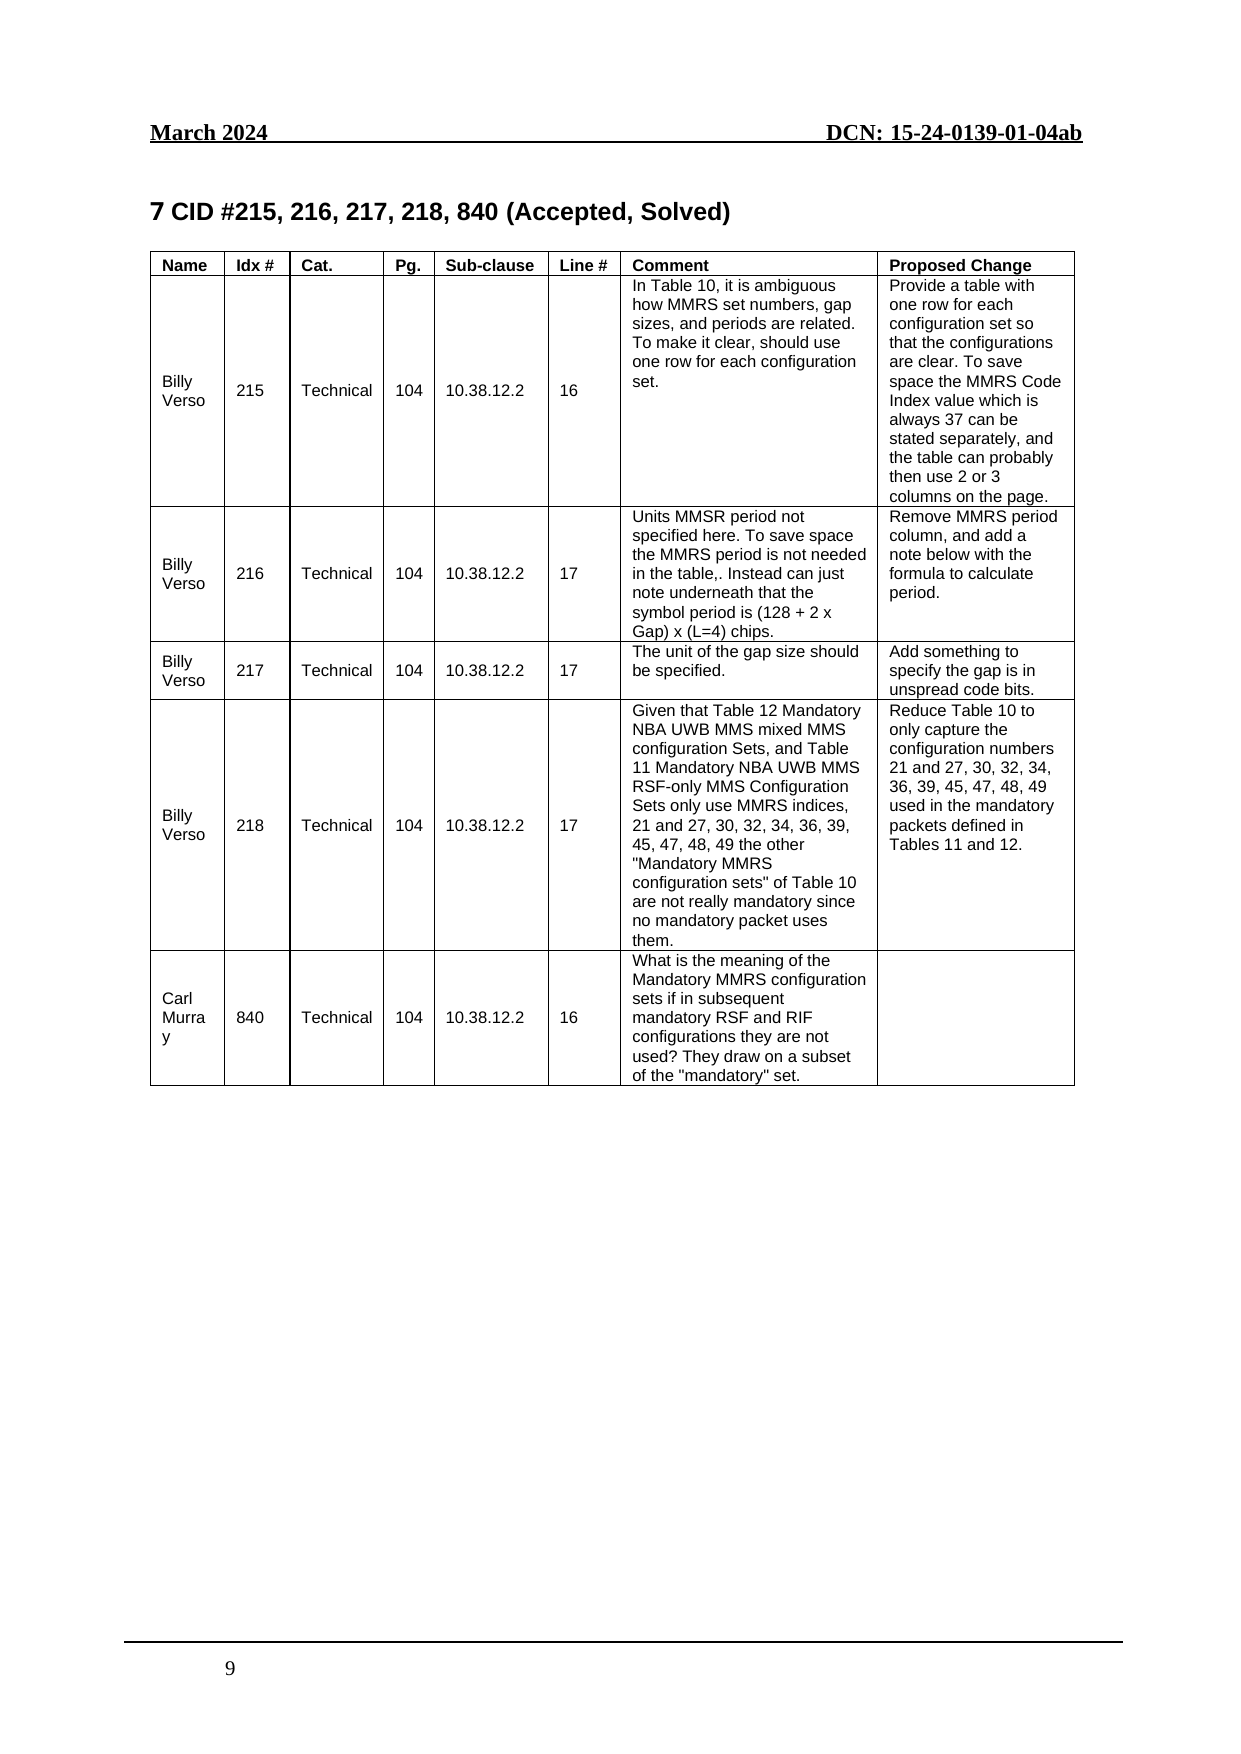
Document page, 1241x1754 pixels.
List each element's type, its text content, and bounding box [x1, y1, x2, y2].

table_cell In Table 10, it is ambiguous how MMRS set numbers, gap sizes, and periods are related. To make it clear, should use one row for each configuration set. [621, 276, 877, 506]
table_cell What is the meaning of the Mandatory MMRS configuration sets if in subsequent mandatory RSF and RIF configurations they are not used? They draw on a subset of the "mandatory" set. [621, 951, 877, 1085]
table_header Pg. [384, 252, 434, 274]
table_cell 104 [384, 642, 434, 699]
table_cell 104 [384, 700, 434, 949]
table_cell 840 [225, 951, 289, 1085]
table_cell Units MMSR period not specified here. To save space the MMRS period is not needed in the table,. Instead can just note underneath that the symbol period is (128 + 2 x Gap) x (L=4) chips. [621, 507, 877, 641]
table_cell Billy Verso [151, 507, 224, 641]
table_cell Technical [291, 700, 383, 949]
table_cell Billy Verso [151, 642, 224, 699]
table_cell 17 [549, 700, 620, 949]
table_cell Technical [291, 276, 383, 506]
table_header Proposed Change [878, 252, 1074, 274]
table_cell 218 [225, 700, 289, 949]
table_cell 10.38.12.2 [435, 507, 548, 641]
table_cell Technical [291, 951, 383, 1085]
table_header Comment [621, 252, 877, 274]
table_cell 10.38.12.2 [435, 700, 548, 949]
table_cell Billy Verso [151, 700, 224, 949]
table_cell Technical [291, 642, 383, 699]
table_cell 16 [549, 276, 620, 506]
table_cell 10.38.12.2 [435, 951, 548, 1085]
table_cell 17 [549, 642, 620, 699]
table_cell 16 [549, 951, 620, 1085]
table_cell Remove MMRS period column, and add a note below with the formula to calculate period. [878, 507, 1074, 641]
table_header Cat. [291, 252, 383, 274]
table_cell Provide a table with one row for each configuration set so that the configurations are clear. To save space the MMRS Code Index value which is always 37 can be stated separately, and the table can probably then use 2 or 3 columns on the page. [878, 276, 1074, 506]
table_cell 104 [384, 507, 434, 641]
table_cell 216 [225, 507, 289, 641]
table_cell The unit of the gap size should be specified. [621, 642, 877, 699]
table_cell Add something to specify the gap is in unspread code bits. [878, 642, 1074, 699]
table_cell Billy Verso [151, 276, 224, 506]
table_cell 215 [225, 276, 289, 506]
table_cell 10.38.12.2 [435, 276, 548, 506]
table_header Sub-clause [435, 252, 548, 274]
table_header Name [151, 252, 224, 274]
table_cell 217 [225, 642, 289, 699]
table_cell Given that Table 12 Mandatory NBA UWB MMS mixed MMS configuration Sets, and Table 11 Mandatory NBA UWB MMS RSF-only MMS Configuration Sets only use MMRS indices, 21 and 27, 30, 32, 34, 36, 39, 45, 47, 48, 49 the other "Mandatory MMRS configuration sets" of Table 10 are not really mandatory since no mandatory packet uses them. [621, 700, 877, 949]
table_header Line # [549, 252, 620, 274]
table_cell Technical [291, 507, 383, 641]
subtitle CID #215, 216, 217, 218, 840 (Accepted, Solved) [150, 198, 1090, 226]
table_cell Reduce Table 10 to only capture the configuration numbers 21 and 27, 30, 32, 34, 36, 39, 45, 47, 48, 49 used in the mandatory packets defined in Tables 11 and 12. [878, 700, 1074, 949]
table_cell Carl Murray [151, 951, 224, 1085]
table_cell 104 [384, 276, 434, 506]
table_cell 10.38.12.2 [435, 642, 548, 699]
table_header Idx # [225, 252, 289, 274]
table_cell 17 [549, 507, 620, 641]
table_cell [878, 951, 1074, 1085]
table_cell 104 [384, 951, 434, 1085]
